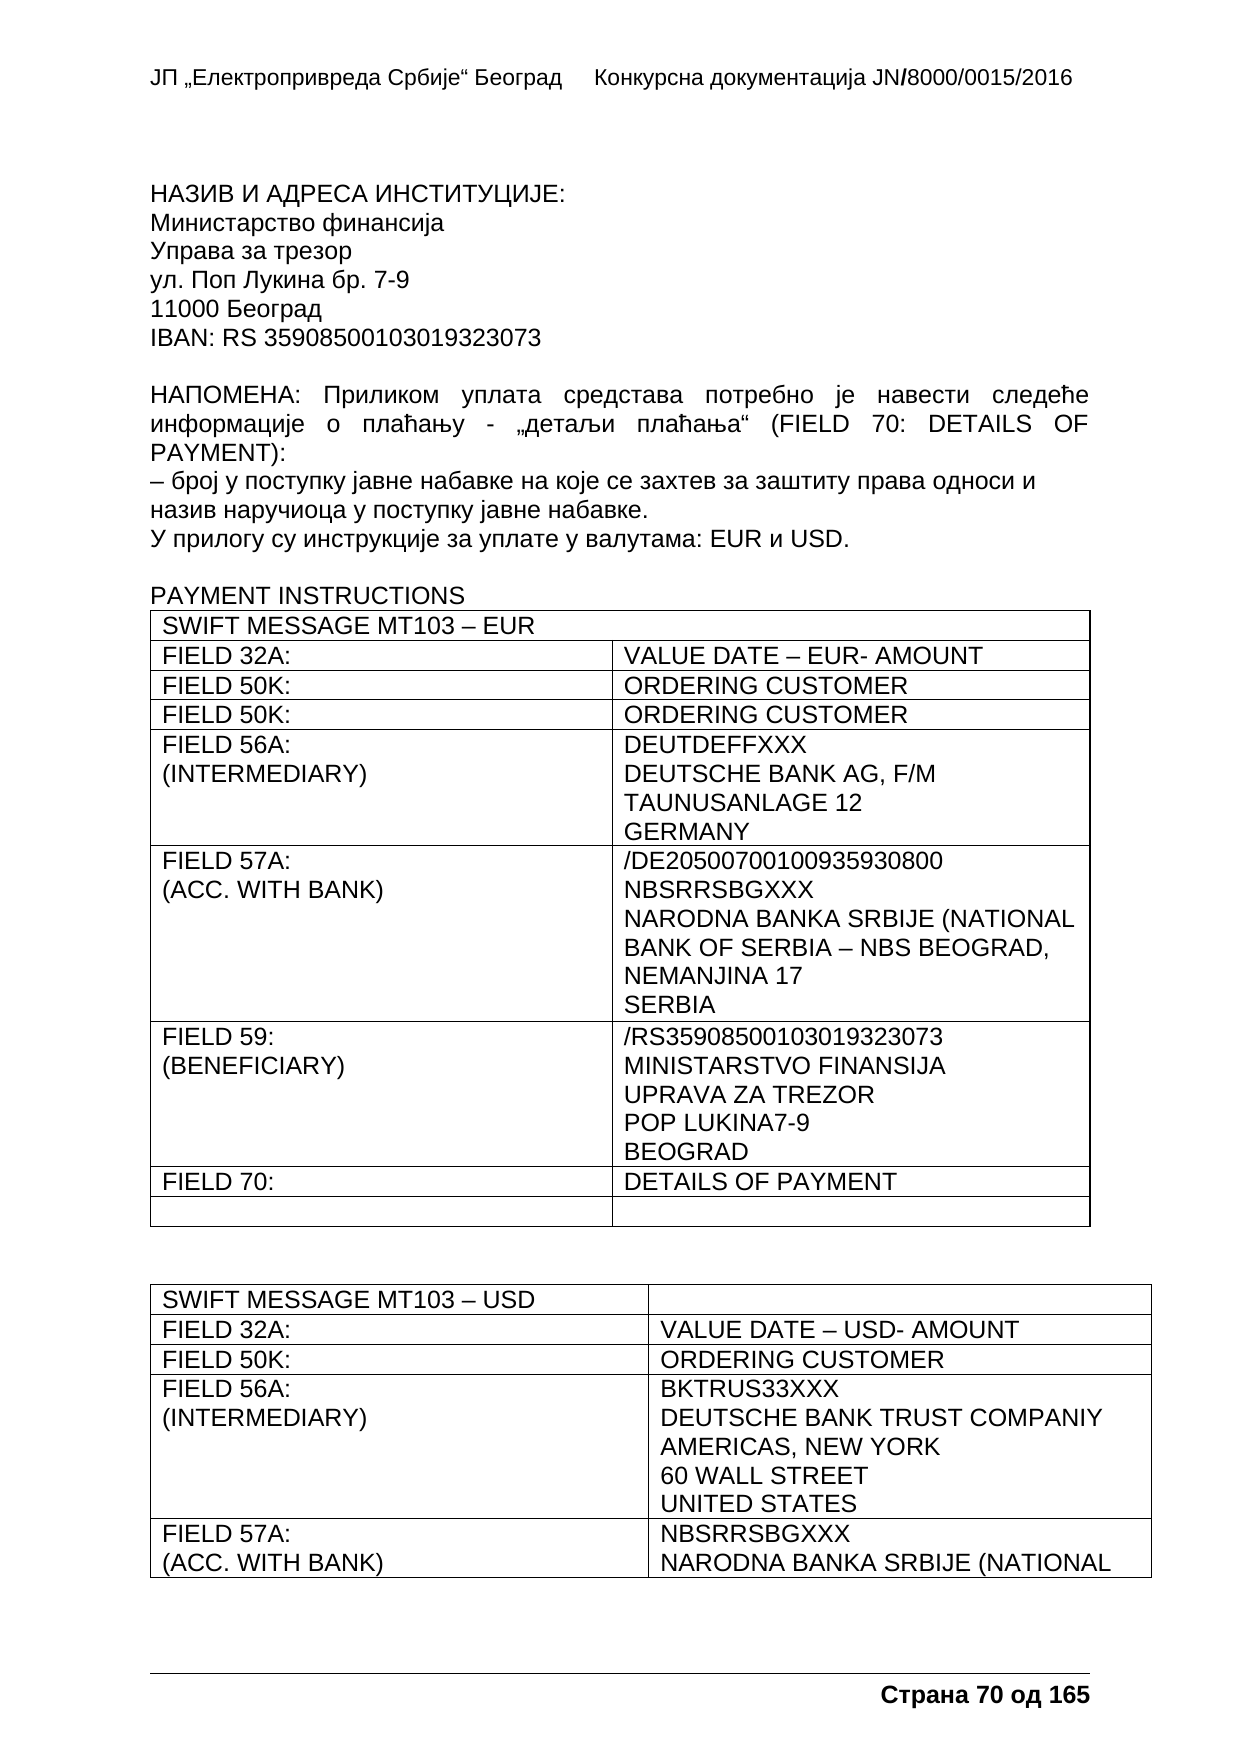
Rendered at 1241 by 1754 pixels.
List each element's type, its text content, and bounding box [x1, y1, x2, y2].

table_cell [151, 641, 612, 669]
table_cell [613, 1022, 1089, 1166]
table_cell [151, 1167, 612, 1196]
text назив наручиоца у поступку јавне набавке. [150, 495, 1090, 524]
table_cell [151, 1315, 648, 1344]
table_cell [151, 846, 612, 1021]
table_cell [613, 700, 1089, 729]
text 11000 Београд [150, 294, 1090, 322]
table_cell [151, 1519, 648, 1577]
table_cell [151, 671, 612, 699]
text Министарство финансија [150, 207, 1090, 236]
text Управа за трезор [150, 236, 1090, 265]
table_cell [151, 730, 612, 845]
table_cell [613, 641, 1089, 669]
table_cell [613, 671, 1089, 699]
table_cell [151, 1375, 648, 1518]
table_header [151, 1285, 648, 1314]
text НАПОМЕНА: Приликом уплата средстава потребно је навести следеће информације о плаћању - „детаљи плаћања“ (FIELD 70: DETAILS OF PAYMENT): [150, 380, 1090, 466]
text ул. Поп Лукина бр. 7-9 [150, 265, 1090, 294]
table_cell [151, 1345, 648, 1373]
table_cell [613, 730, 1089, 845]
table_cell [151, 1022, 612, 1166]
text У прилогу су инструкције за уплате у валутама: EUR и USD. [150, 524, 1090, 552]
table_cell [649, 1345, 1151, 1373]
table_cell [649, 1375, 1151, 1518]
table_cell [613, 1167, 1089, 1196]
text IBAN: RS 35908500103019323073 [150, 322, 1090, 351]
text НАЗИВ И АДРЕСА ИНСТИТУЦИЈЕ: [150, 179, 1090, 207]
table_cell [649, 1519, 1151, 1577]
text – број у поступку јавне набавке на које се захтев за заштиту права односи и [150, 466, 1090, 495]
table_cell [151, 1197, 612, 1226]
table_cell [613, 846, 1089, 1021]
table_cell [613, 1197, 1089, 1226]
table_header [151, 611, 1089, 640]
text PAYMENT INSTRUCTIONS [150, 581, 1090, 610]
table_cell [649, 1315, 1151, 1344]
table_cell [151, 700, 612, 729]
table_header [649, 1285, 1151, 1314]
